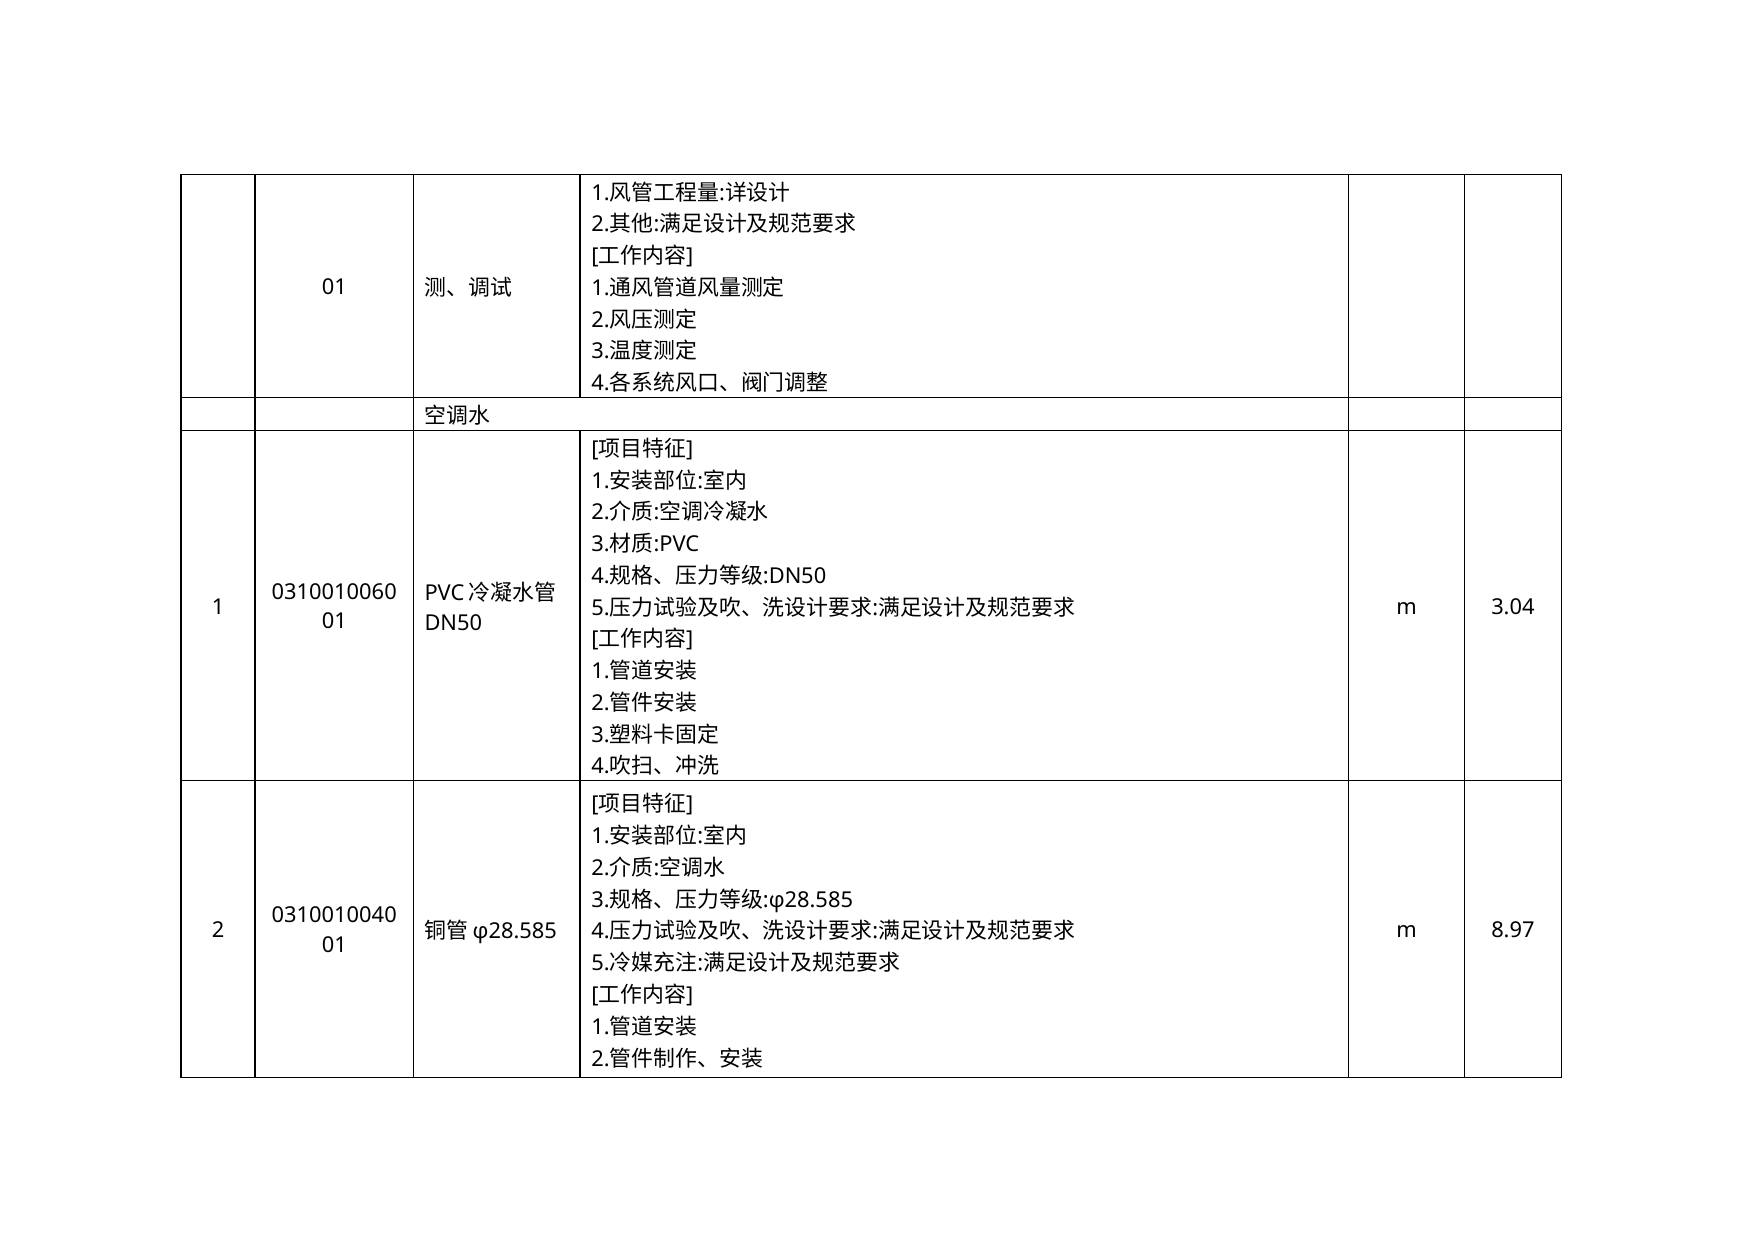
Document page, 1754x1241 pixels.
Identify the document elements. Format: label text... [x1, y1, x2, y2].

table_cell m [1349, 431, 1464, 780]
table_cell 49 [182, 175, 254, 397]
table_cell 2 [182, 781, 254, 1077]
table_cell 1 [182, 431, 254, 780]
table_cell [256, 398, 413, 430]
table_cell 031001004001 [256, 781, 413, 1077]
table_cell [项目特征] 1.安装部位:室内 2.介质:空调冷凝水 3.材质:PVC 4.规格、压力等级:DN50 5.压力试验及吹、洗设计要求:满足设计及规范要求 [工作内容] 1.管道安装 2.管件安装 3.塑料卡固定 4.吹扫、冲洗 [581, 431, 1348, 780]
table_cell PVC冷凝水管DN50 [414, 431, 579, 780]
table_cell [581, 175, 1348, 397]
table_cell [581, 781, 1348, 1077]
table_cell m [1349, 781, 1464, 1077]
table_cell 3.04 [1465, 431, 1561, 780]
table_cell [1349, 398, 1464, 430]
table_cell 系统 [1349, 175, 1464, 397]
table_cell 铜管φ28.585 [414, 781, 579, 1077]
table_cell [182, 398, 254, 430]
table_cell 1 [1465, 175, 1561, 397]
table_cell 031001006001 [256, 431, 413, 780]
table_cell [1465, 398, 1561, 430]
table_cell 通风工程检测、调试 [414, 175, 579, 397]
table_cell 空调水 [414, 398, 1348, 430]
table_cell 8.97 [1465, 781, 1561, 1077]
table_cell 030704001001 [256, 175, 413, 397]
